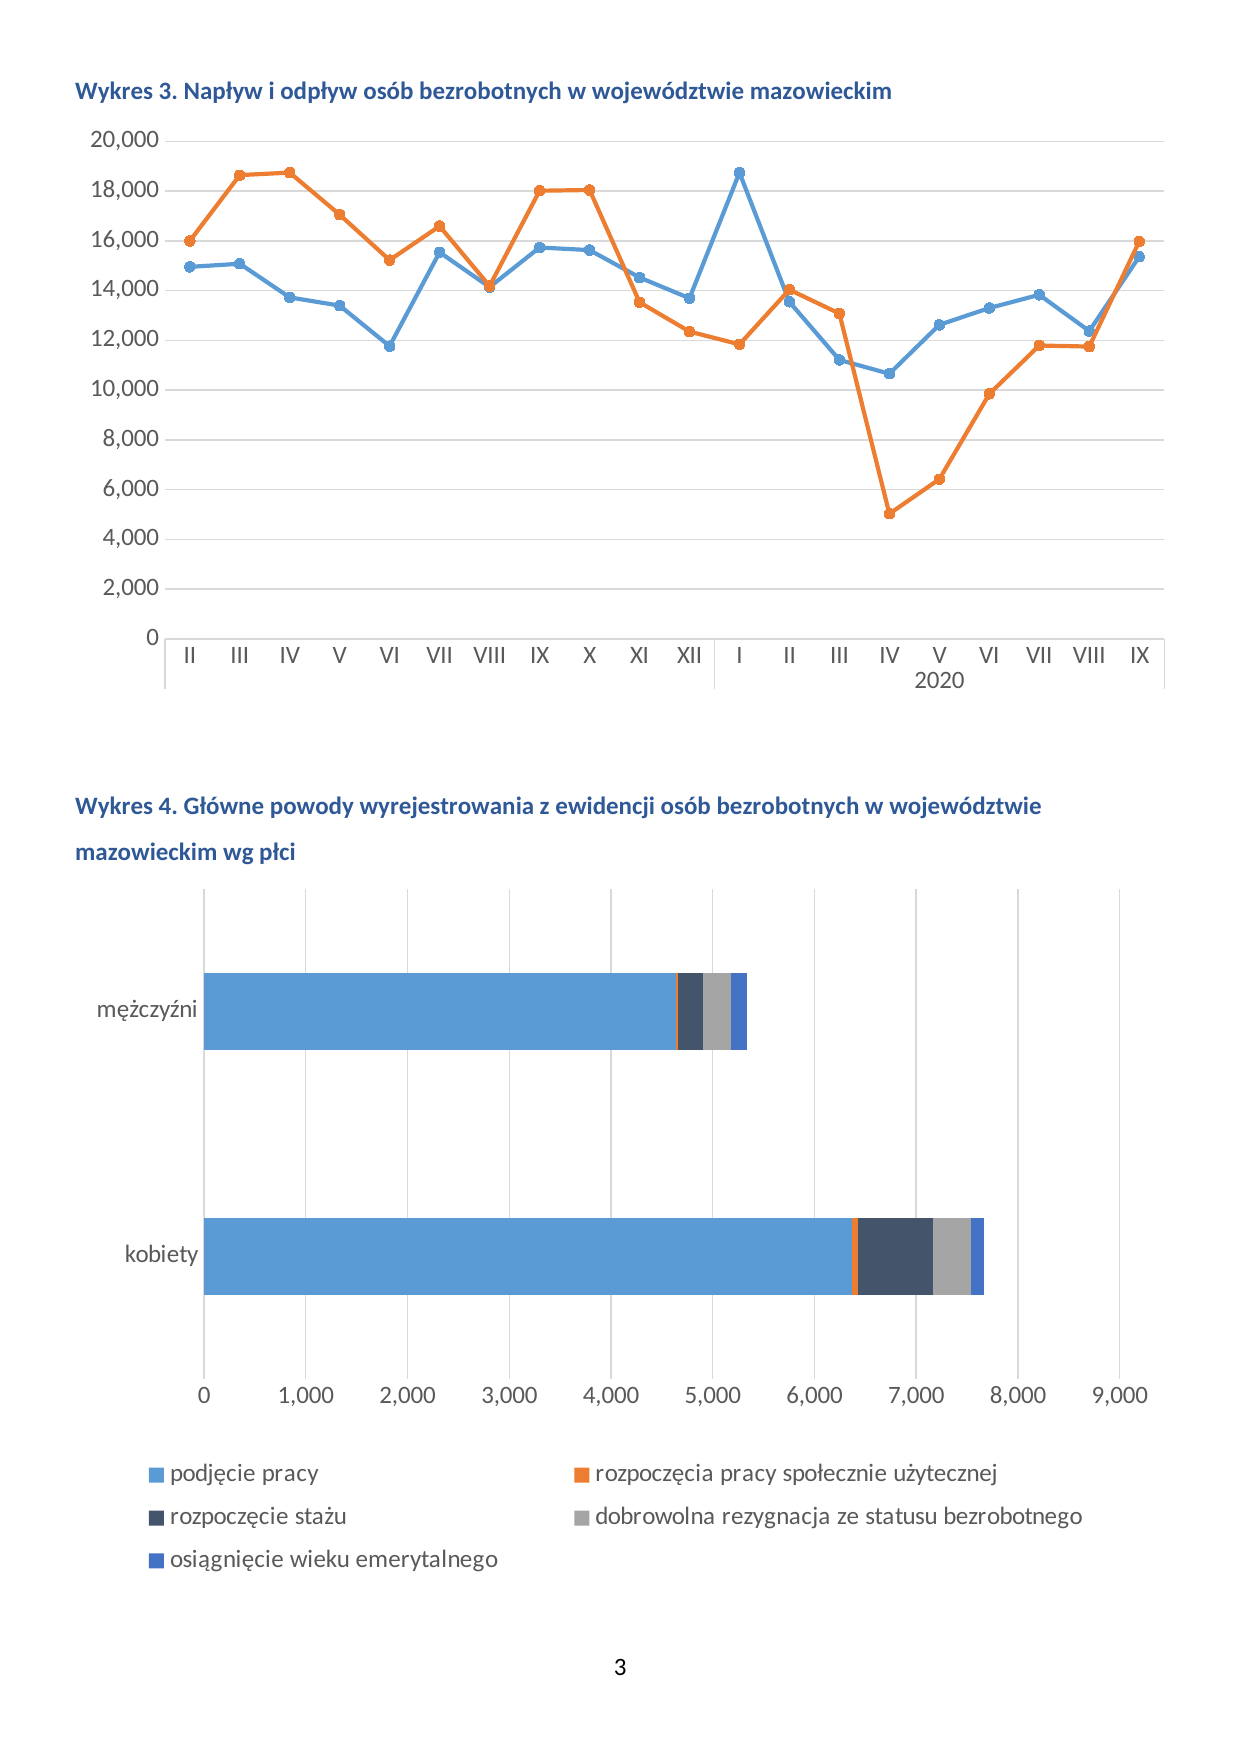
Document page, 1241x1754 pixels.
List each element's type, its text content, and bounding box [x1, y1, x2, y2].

subtitle Wykres 3. Napływ i odpływ osób bezrobotnych w województwie mazowieckim [75, 75, 1165, 120]
subtitle Wykres 4. Główne powody wyrejestrowania z ewidencji osób bezrobotnych w województwie mazowieckim wg płci [75, 790, 1165, 1594]
